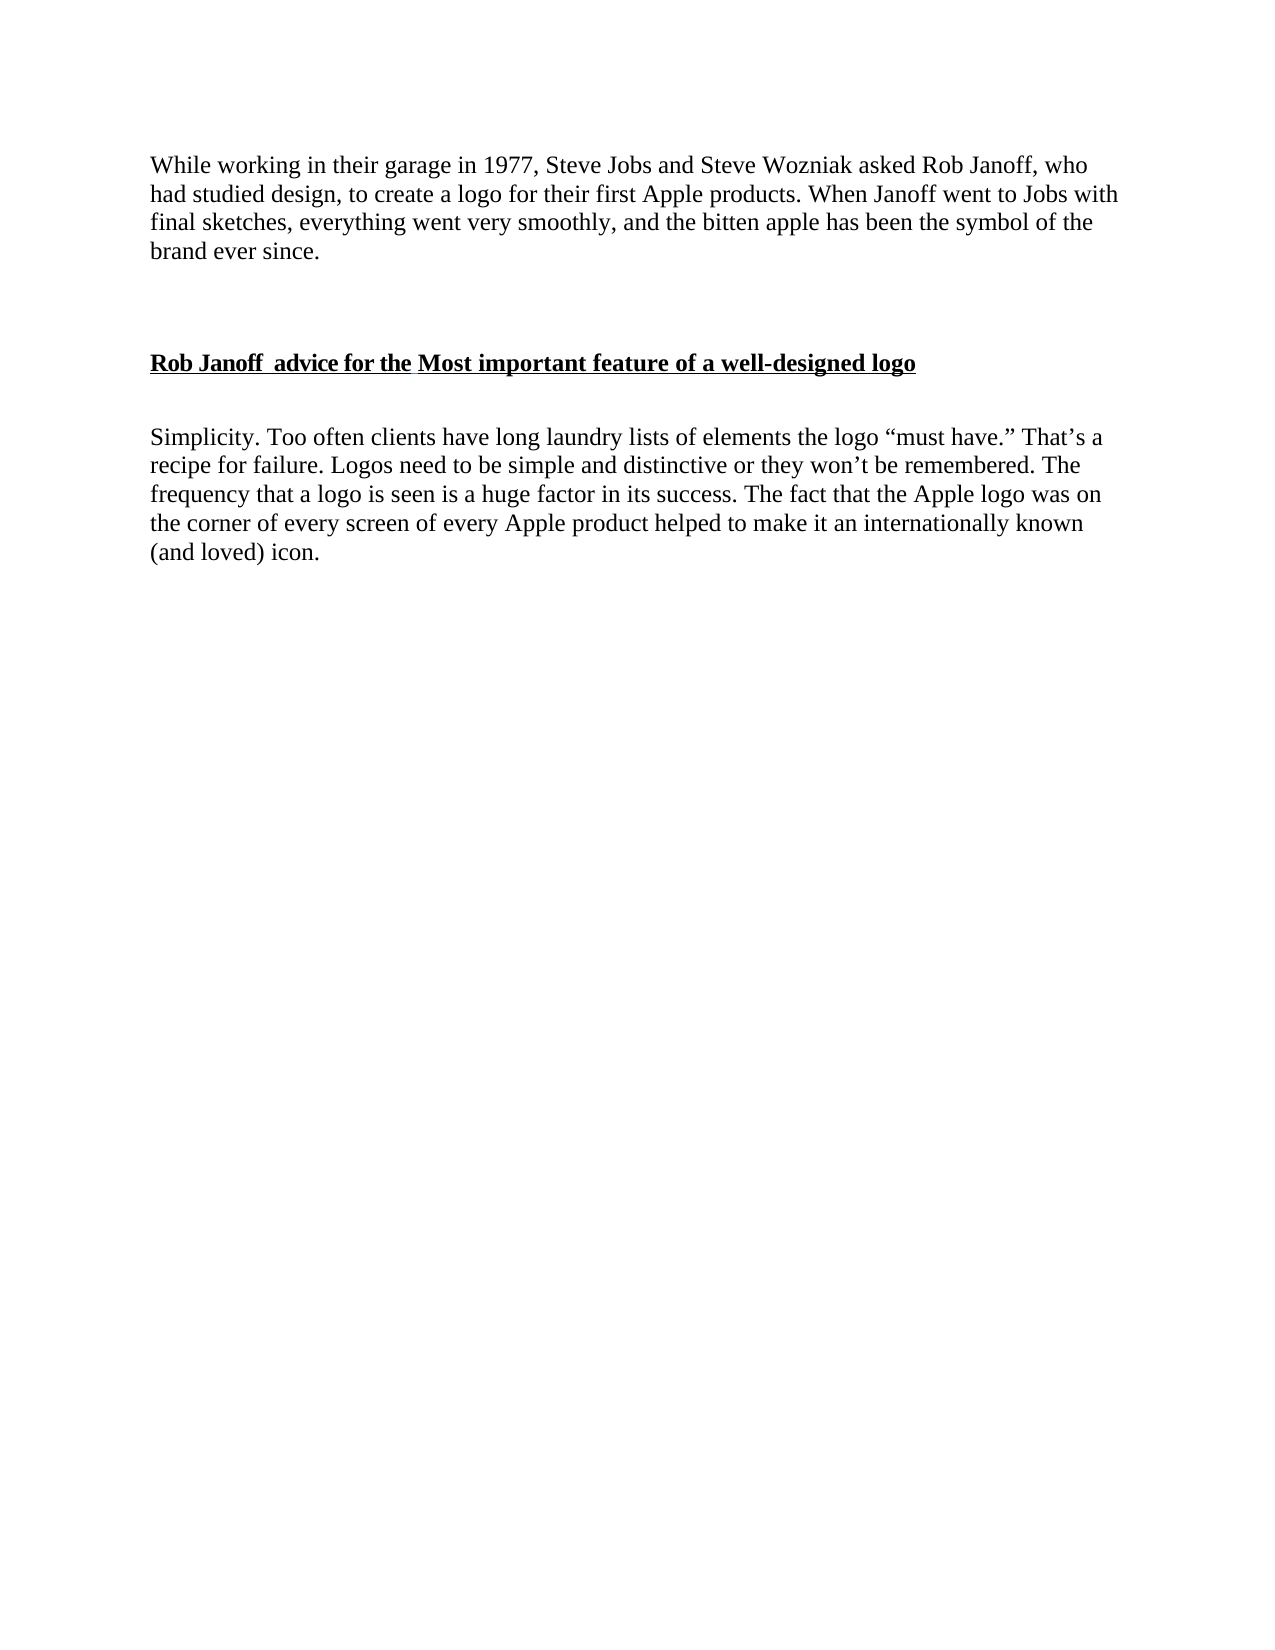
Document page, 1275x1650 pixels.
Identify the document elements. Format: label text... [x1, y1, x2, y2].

text Simplicity. Too often clients have long laundry lists of elements the logo “must have.” That’s a recipe for failure. Logos need to be simple and distinctive or they won’t be remembered. The frequency that a logo is seen is a huge factor in its success. The fact that the Apple logo was on the corner of every screen of every Apple product helped to make it an internationally known (and loved) icon. [150, 422, 1125, 566]
subtitle Rob Janoff advice for the Most important feature of a well-designed logo [150, 348, 1125, 376]
text While working in their garage in 1977, Steve Jobs and Steve Wozniak asked Rob Janoff, who had studied design, to create a logo for their first Apple products. When Janoff went to Jobs with final sketches, everything went very smoothly, and the bitten apple has been the symbol of the brand ever since. [150, 150, 1125, 265]
